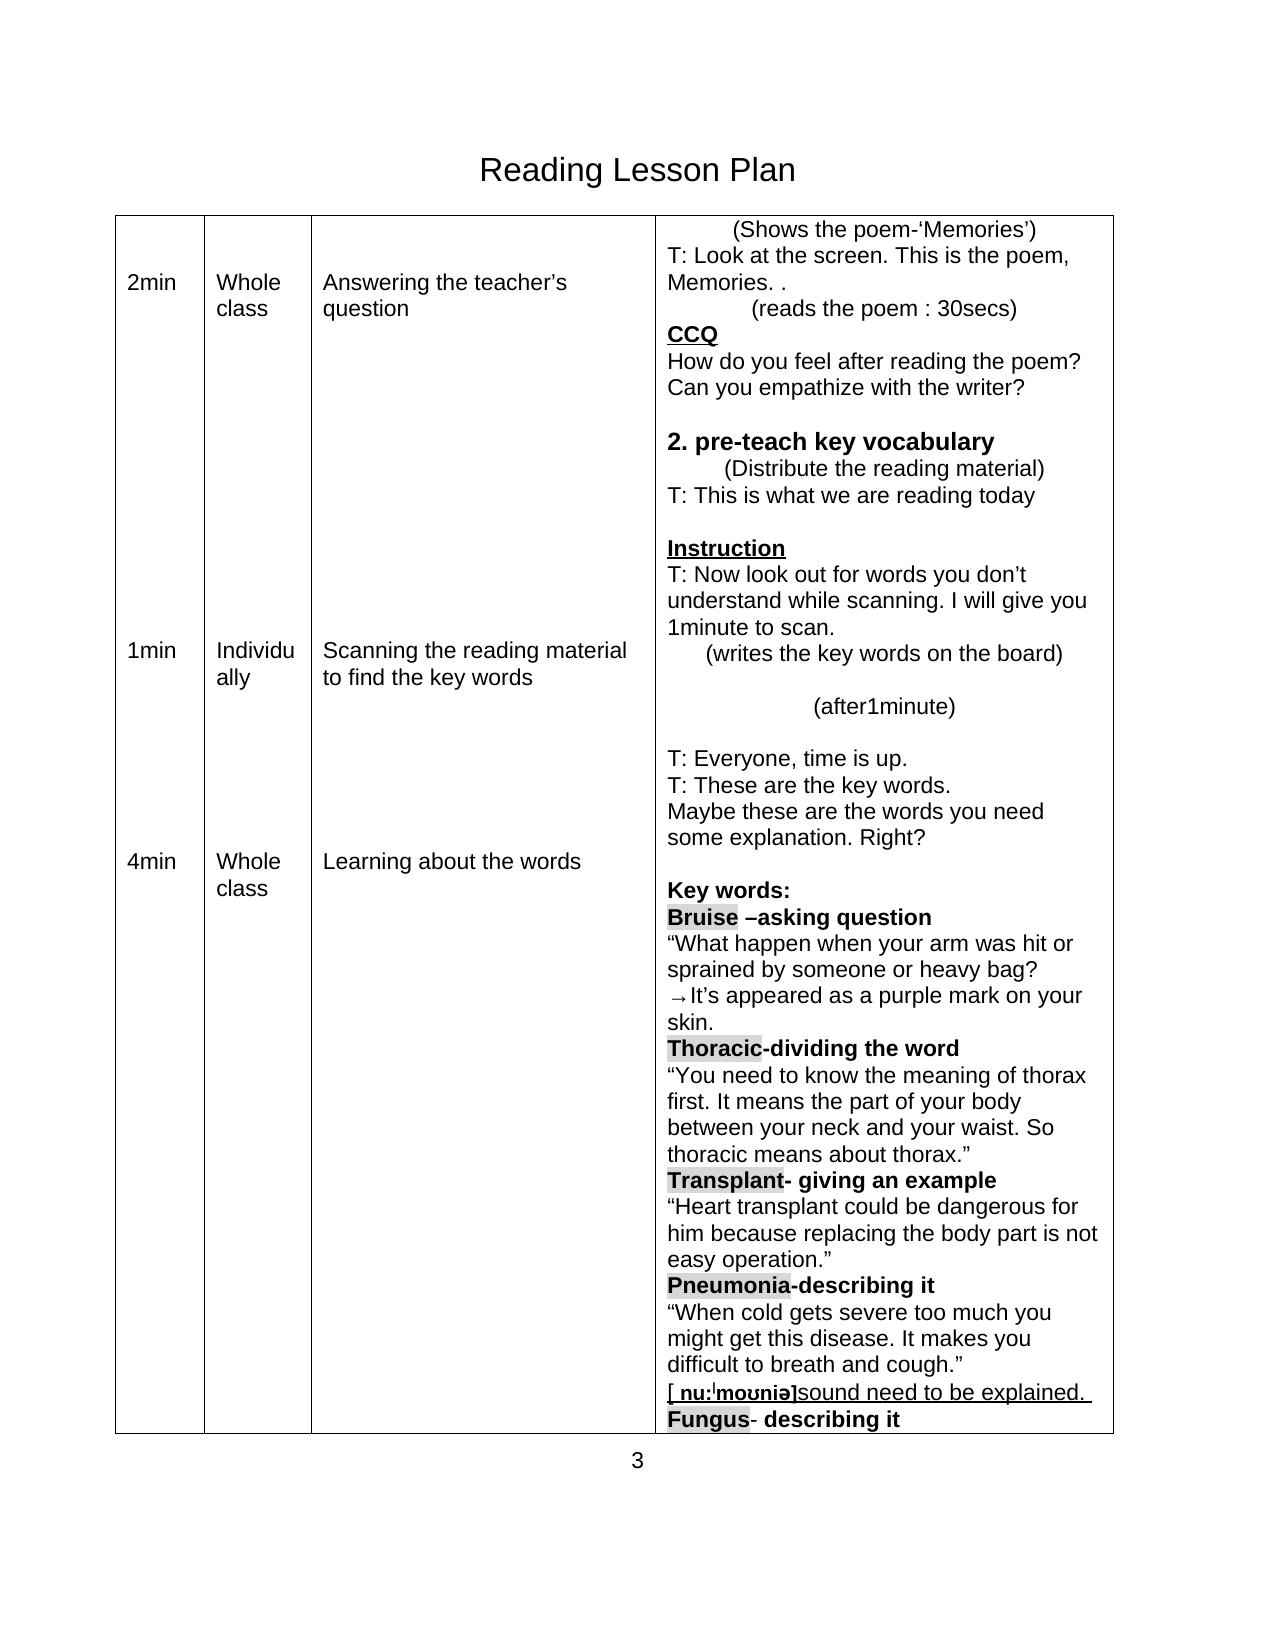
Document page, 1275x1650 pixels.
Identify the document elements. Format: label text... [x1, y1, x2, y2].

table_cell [205, 216, 311, 1433]
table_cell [656, 216, 1113, 1433]
table_cell 2min 1min 4min 1min [116, 216, 204, 1433]
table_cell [312, 216, 655, 1433]
